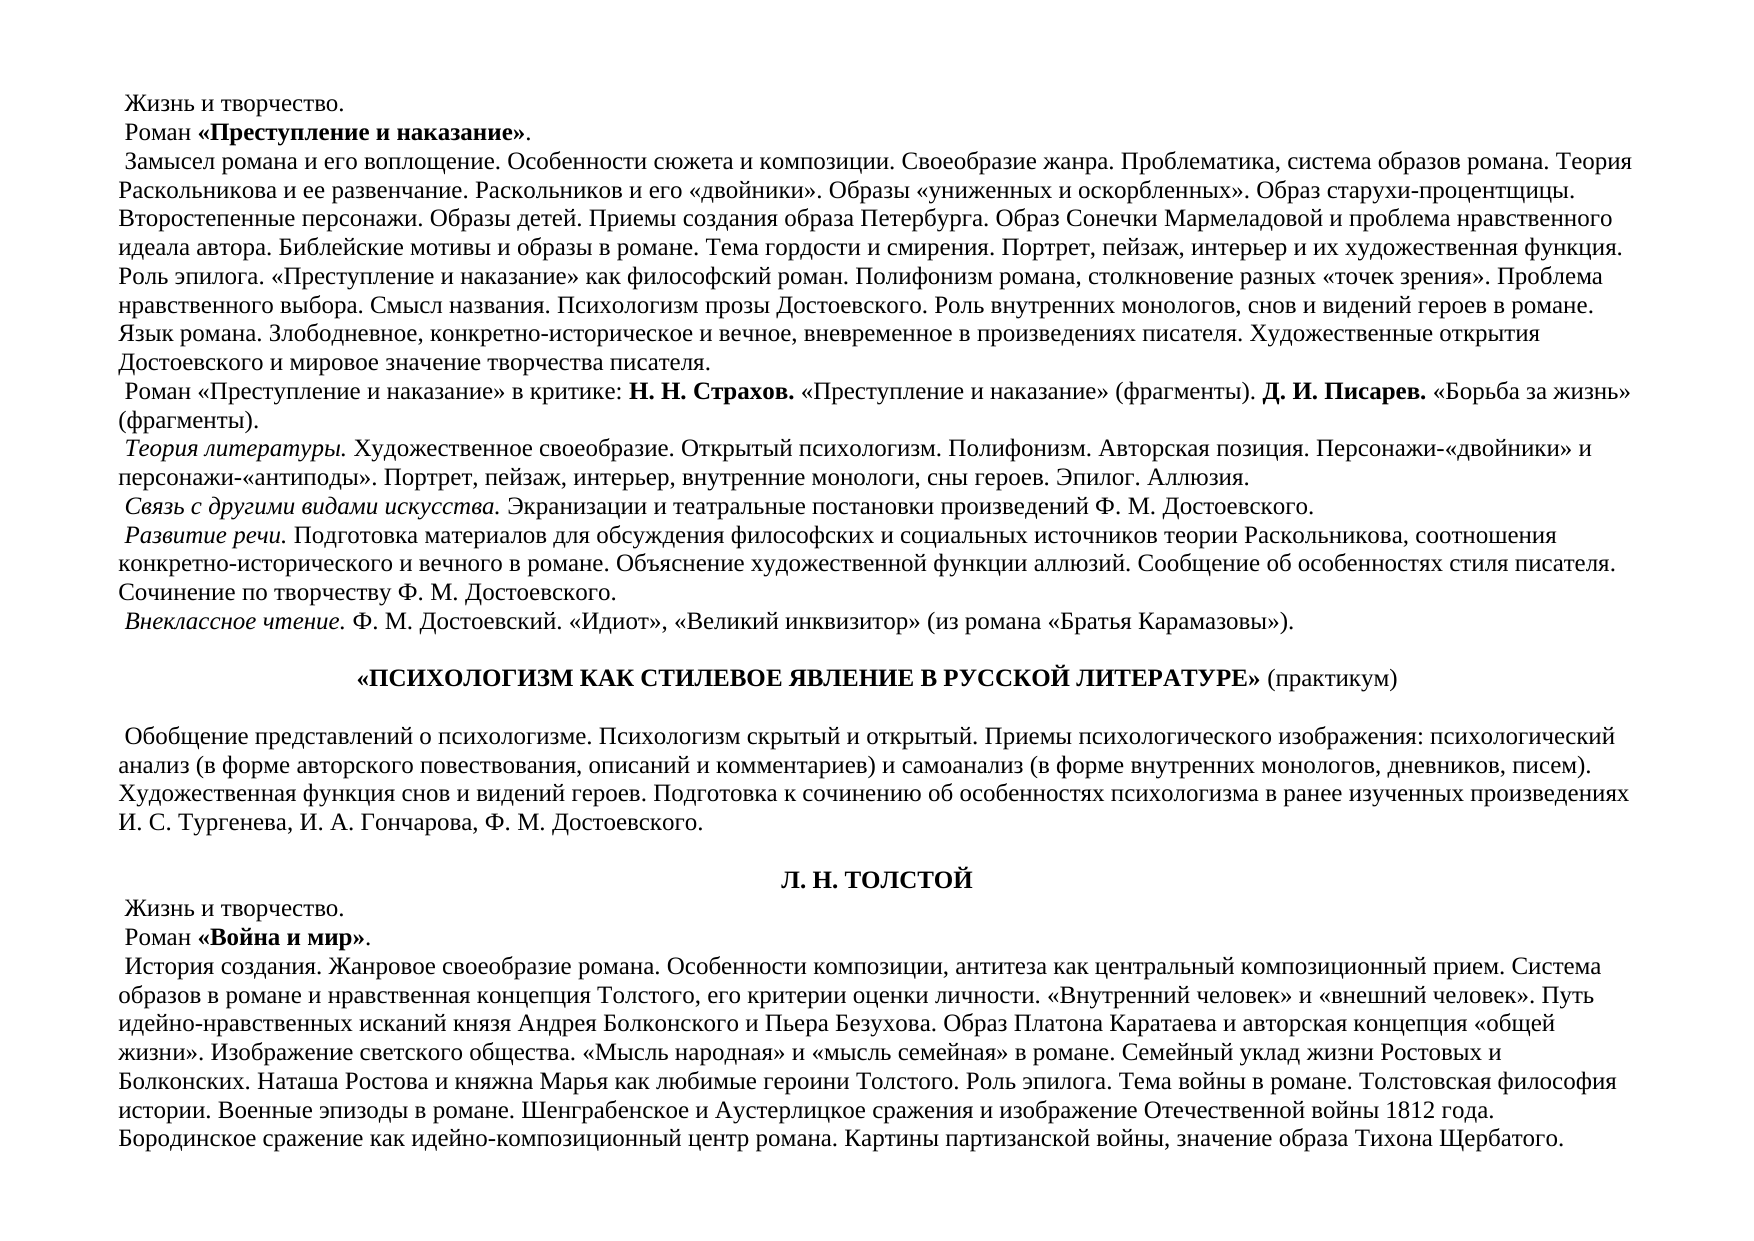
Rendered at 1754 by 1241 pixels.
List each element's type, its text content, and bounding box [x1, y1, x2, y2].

text Обобщение представлений о психологизме. Психологизм скрытый и открытый. Приемы психологического изображения: психологический анализ (в форме авторского повествования, описаний и комментариев) и самоанализ (в форме внутренних монологов, дневников, писем). Художественная функция снов и видений героев. Подготовка к сочинению об особенностях психологизма в ранее изученных произведениях И. С. Тургенева, И. А. Гончарова, Ф. М. Достоевского. [118, 692, 1636, 865]
text Л. Н. ТОЛСТОЙ [118, 865, 1636, 893]
text «ПСИХОЛОГИЗМ КАК СТИЛЕВОЕ ЯВЛЕНИЕ В РУССКОЙ ЛИТЕРАТУРЕ» (практикум) [118, 663, 1636, 692]
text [118, 893, 1636, 1152]
text Жизнь и творчество. Роман «Преступление и наказание». Замысел романа и его воплощение. Особенности сюжета и композиции. Своеобразие жанра. Проблематика, система образов романа. Теория Раскольникова и ее развенчание. Раскольников и его «двойники». Образы «униженных и оскорбленных». Образ старухи-процентщицы. Второстепенные персонажи. Образы детей. Приемы создания образа Петербурга. Образ Сонечки Мармеладовой и проблема нравственного идеала автора. Библейские мотивы и образы в романе. Тема гордости и смирения. Портрет, пейзаж, интерьер и их художественная функция. Роль эпилога. «Преступление и наказание» как философский роман. Полифонизм романа, столкновение разных «точек зрения». Проблема нравственного выбора. Смысл названия. Психологизм прозы Достоевского. Роль внутренних монологов, снов и видений героев в романе. Язык романа. Злободневное, конкретно-историческое и вечное, вневременное в произведениях писателя. Художественные открытия Достоевского и мировое значение творчества писателя. Роман «Преступление и наказание» в критике: Н. Н. Страхов. «Преступление и наказание» (фрагменты). Д. И. Писарев. «Борьба за жизнь» (фрагменты). Теория литературы. Художественное своеобразие. Открытый психологизм. Полифонизм. Авторская позиция. Персонажи-«двойники» и персонажи-«антиподы». Портрет, пейзаж, интерьер, внутренние монологи, сны героев. Эпилог. Аллюзия. Связь с другими видами искусства. Экранизации и театральные постановки произведений Ф. М. Достоевского. Развитие речи. Подготовка материалов для обсуждения философских и социальных источников теории Раскольникова, соотношения конкретно-исторического и вечного в романе. Объяснение художественной функции аллюзий. Сообщение об особенностях стиля писателя. Сочинение по творчеству Ф. М. Достоевского. Внеклассное чтение. Ф. М. Достоевский. «Идиот», «Великий инквизитор» (из романа «Братья Карамазовы»). [118, 88, 1636, 663]
